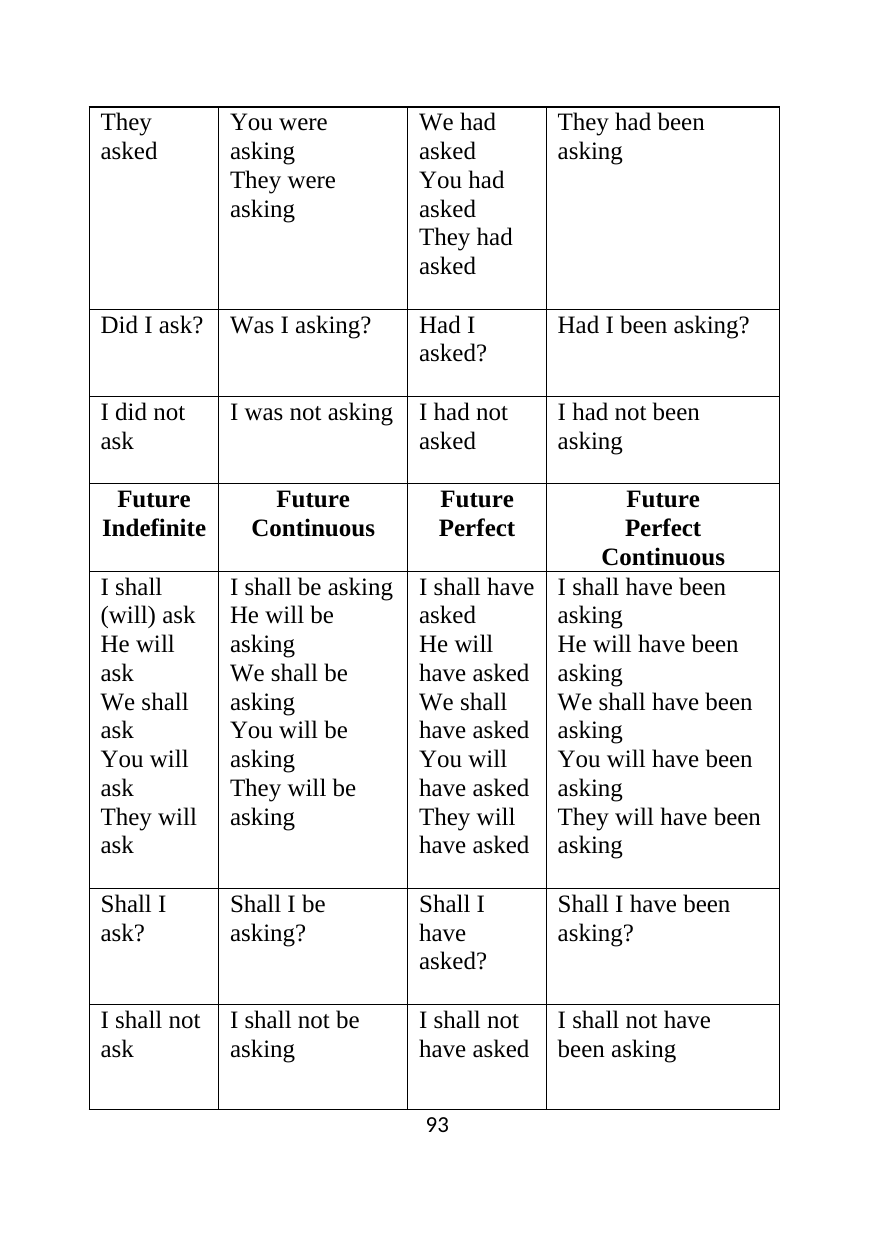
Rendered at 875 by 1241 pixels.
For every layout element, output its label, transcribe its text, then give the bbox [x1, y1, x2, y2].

table_cell Future Continuous [219, 484, 407, 571]
table_cell I had not asked [408, 397, 546, 483]
table_cell I shall (will) ask He will ask We shall ask You will ask They will ask [90, 572, 218, 888]
table_cell Shall I have been asking? [547, 889, 779, 1004]
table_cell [90, 108, 218, 309]
table_cell I shall have been asking He will have been asking We shall have been asking You will have been asking They will have been asking [547, 572, 779, 888]
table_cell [547, 1005, 779, 1109]
table_cell Shall I have asked? [408, 889, 546, 1004]
table_cell Shall I be asking? [219, 889, 407, 1004]
table_cell I shall be asking He will be asking We shall be asking You will be asking They will be asking [219, 572, 407, 888]
table_cell Future Perfect [408, 484, 546, 571]
table_cell Was I asking? [219, 310, 407, 396]
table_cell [408, 108, 546, 309]
table_cell I shall have asked He will have asked We shall have asked You will have asked They will have asked [408, 572, 546, 888]
table_cell I did not ask [90, 397, 218, 483]
table_cell Future Indefinite [90, 484, 218, 571]
table_cell Shall I ask? [90, 889, 218, 1004]
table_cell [219, 1005, 407, 1109]
table_cell I had not been asking [547, 397, 779, 483]
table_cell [219, 108, 407, 309]
table_cell Had I been asking? [547, 310, 779, 396]
table_cell I shall not ask [90, 1005, 218, 1109]
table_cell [408, 1005, 546, 1109]
table_cell I was not asking [219, 397, 407, 483]
table_cell Future Perfect Continuous [547, 484, 779, 571]
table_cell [547, 108, 779, 309]
table_cell Did I ask? [90, 310, 218, 396]
table_cell Had I asked? [408, 310, 546, 396]
